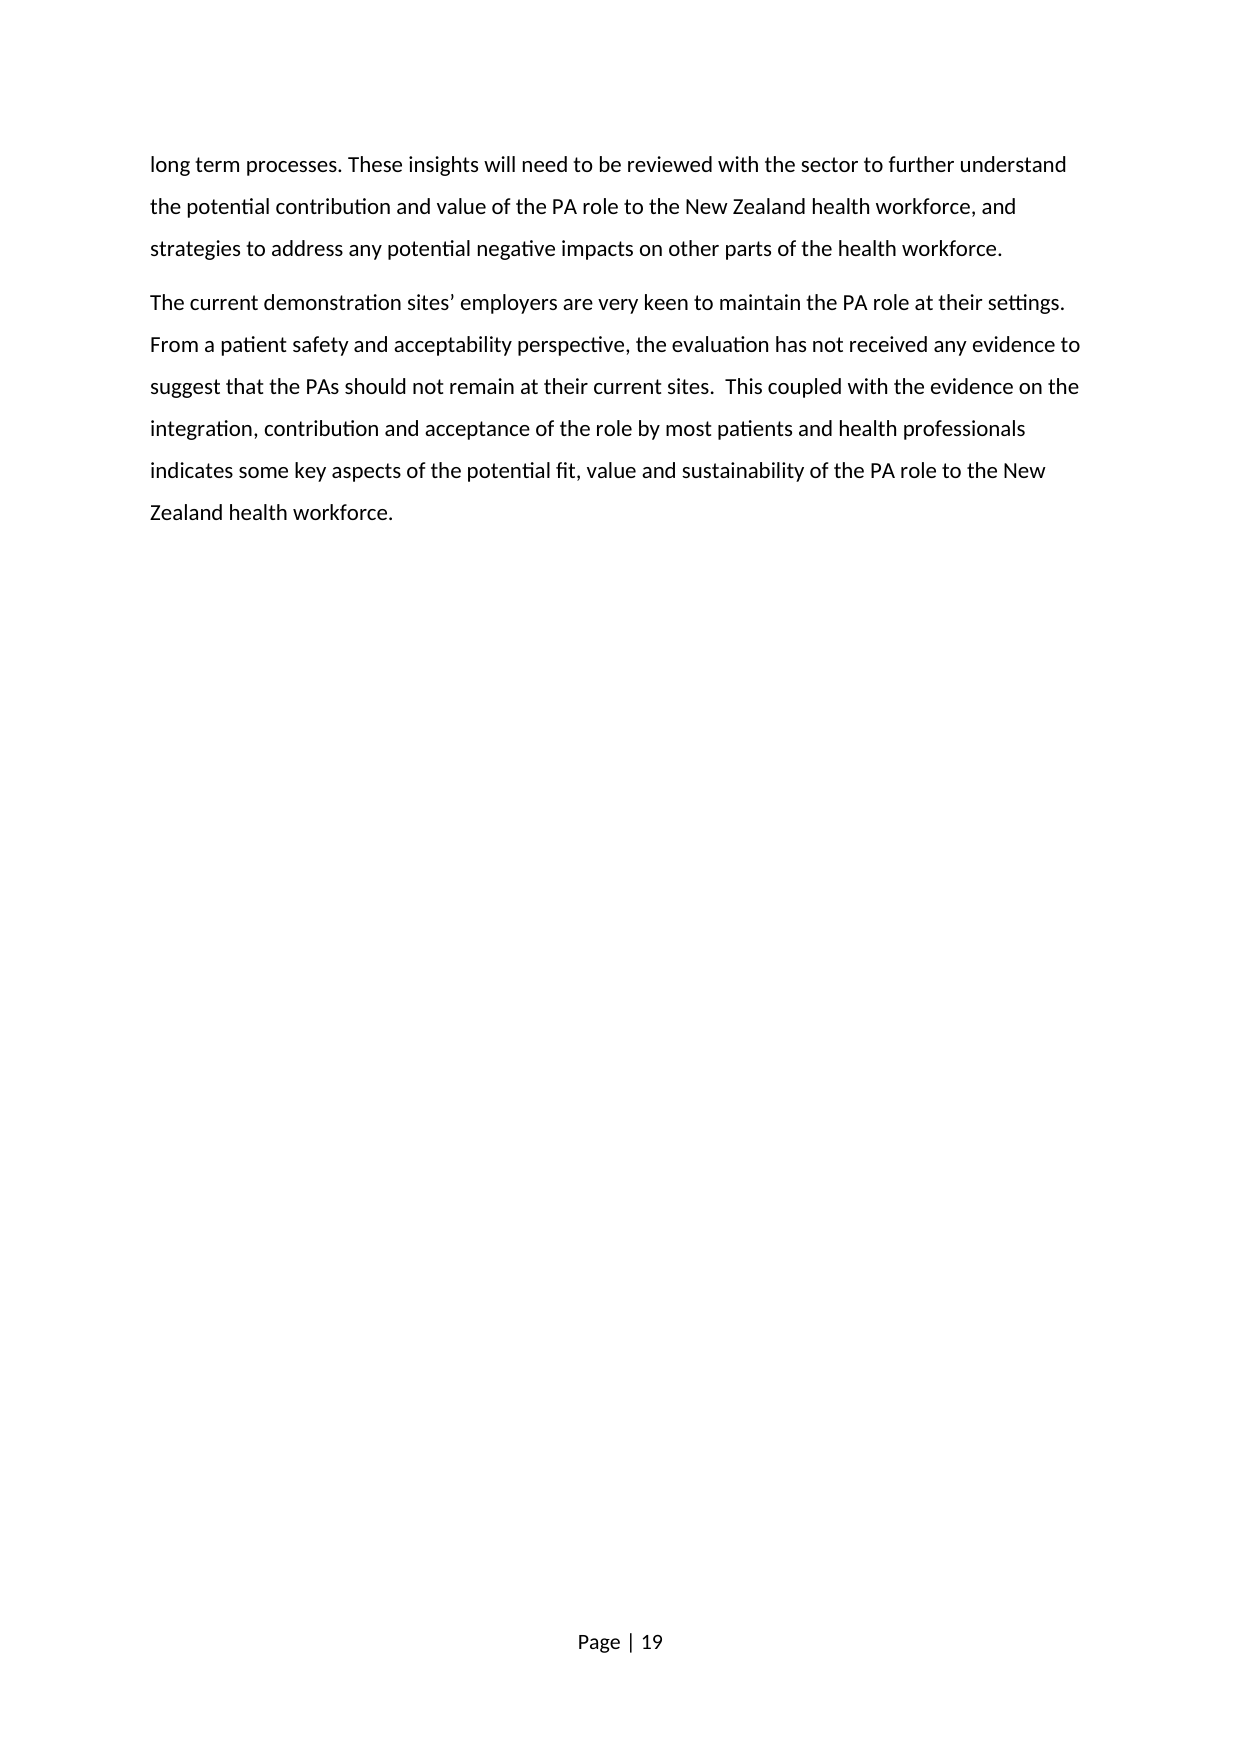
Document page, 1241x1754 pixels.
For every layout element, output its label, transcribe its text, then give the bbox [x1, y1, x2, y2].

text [150, 150, 1090, 262]
text The current demonstration sites’ employers are very keen to maintain the PA role at their settings. From a patient safety and acceptability perspective, the evaluation has not received any evidence to suggest that the PAs should not remain at their current sites. This coupled with the evidence on the integration, contribution and acceptance of the role by most patients and health professionals indicates some key aspects of the potential fit, value and sustainability of the PA role to the New Zealand health workforce. [150, 288, 1090, 526]
